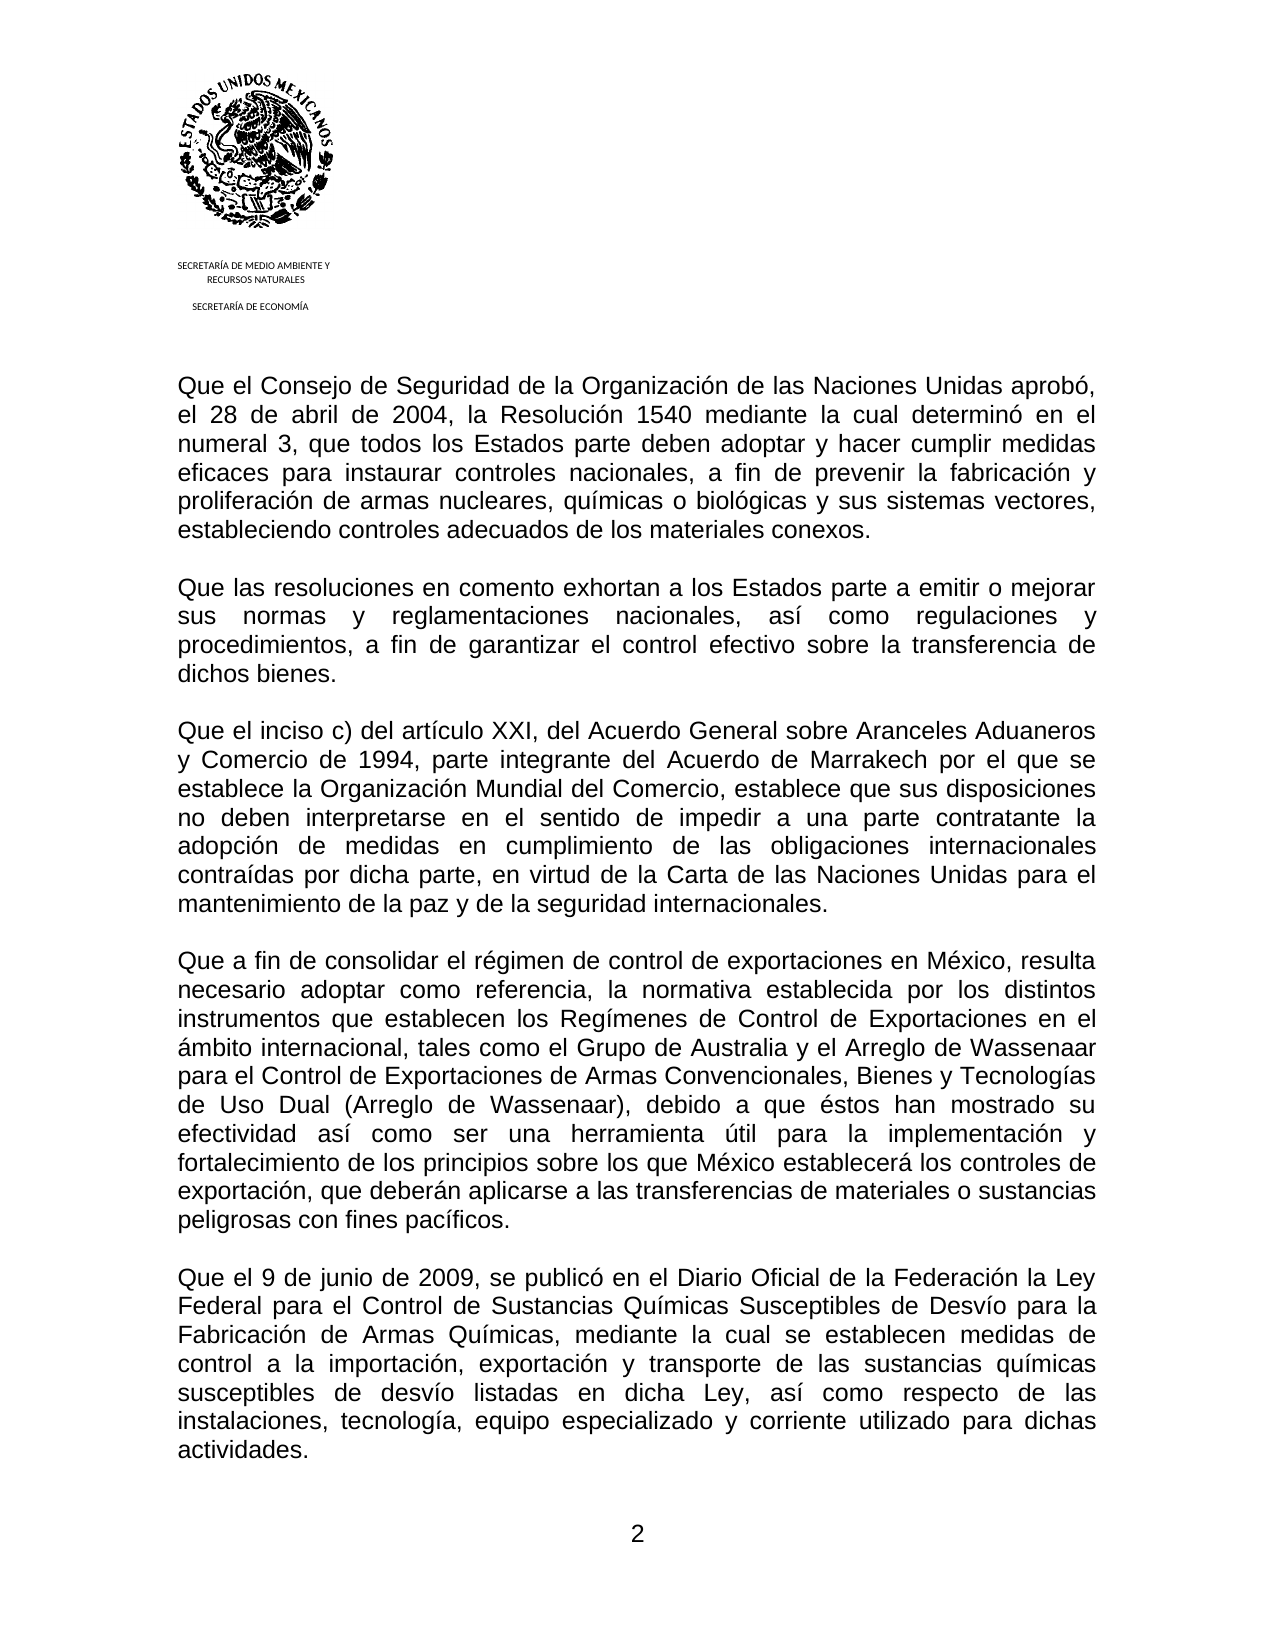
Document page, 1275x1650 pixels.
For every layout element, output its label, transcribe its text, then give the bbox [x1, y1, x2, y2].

text Que las resoluciones en comento exhortan a los Estados parte a emitir o mejorar sus normas y reglamentaciones nacionales, así como regulaciones y procedimientos, a fin de garantizar el control efectivo sobre la transferencia de dichos bienes. [177, 573, 1098, 688]
text Que el inciso c) del artículo XXI, del Acuerdo General sobre Aranceles Aduaneros y Comercio de 1994, parte integrante del Acuerdo de Marrakech por el que se establece la Organización Mundial del Comercio, establece que sus disposiciones no deben interpretarse en el sentido de impedir a una parte contratante la adopción de medidas en cumplimiento de las obligaciones internacionales contraídas por dicha parte, en virtud de la Carta de las Naciones Unidas para el mantenimiento de la paz y de la seguridad internacionales. [177, 716, 1098, 918]
text Que el 9 de junio de 2009, se publicó en el Diario Oficial de la Federación la Ley Federal para el Control de Sustancias Químicas Susceptibles de Desvío para la Fabricación de Armas Químicas, mediante la cual se establecen medidas de control a la importación, exportación y transporte de las sustancias químicas susceptibles de desvío listadas en dicha Ley, así como respecto de las instalaciones, tecnología, equipo especializado y corriente utilizado para dichas actividades. [177, 1263, 1098, 1464]
picture [177, 73, 334, 229]
text Que a fin de consolidar el régimen de control de exportaciones en México, resulta necesario adoptar como referencia, la normativa establecida por los distintos instrumentos que establecen los Regímenes de Control de Exportaciones en el ámbito internacional, tales como el Grupo de Australia y el Arreglo de Wassenaar para el Control de Exportaciones de Armas Convencionales, Bienes y Tecnologías de Uso Dual (Arreglo de Wassenaar), debido a que éstos han mostrado su efectividad así como ser una herramienta útil para la implementación y fortalecimiento de los principios sobre los que México establecerá los controles de exportación, que deberán aplicarse a las transferencias de materiales o sustancias peligrosas con fines pacíficos. [177, 946, 1098, 1234]
text Que el Consejo de Seguridad de la Organización de las Naciones Unidas aprobó, el 28 de abril de 2004, la Resolución 1540 mediante la cual determinó en el numeral 3, que todos los Estados parte deben adoptar y hacer cumplir medidas eficaces para instaurar controles nacionales, a fin de prevenir la fabricación y proliferación de armas nucleares, químicas o biológicas y sus sistemas vectores, estableciendo controles adecuados de los materiales conexos. [177, 371, 1098, 544]
